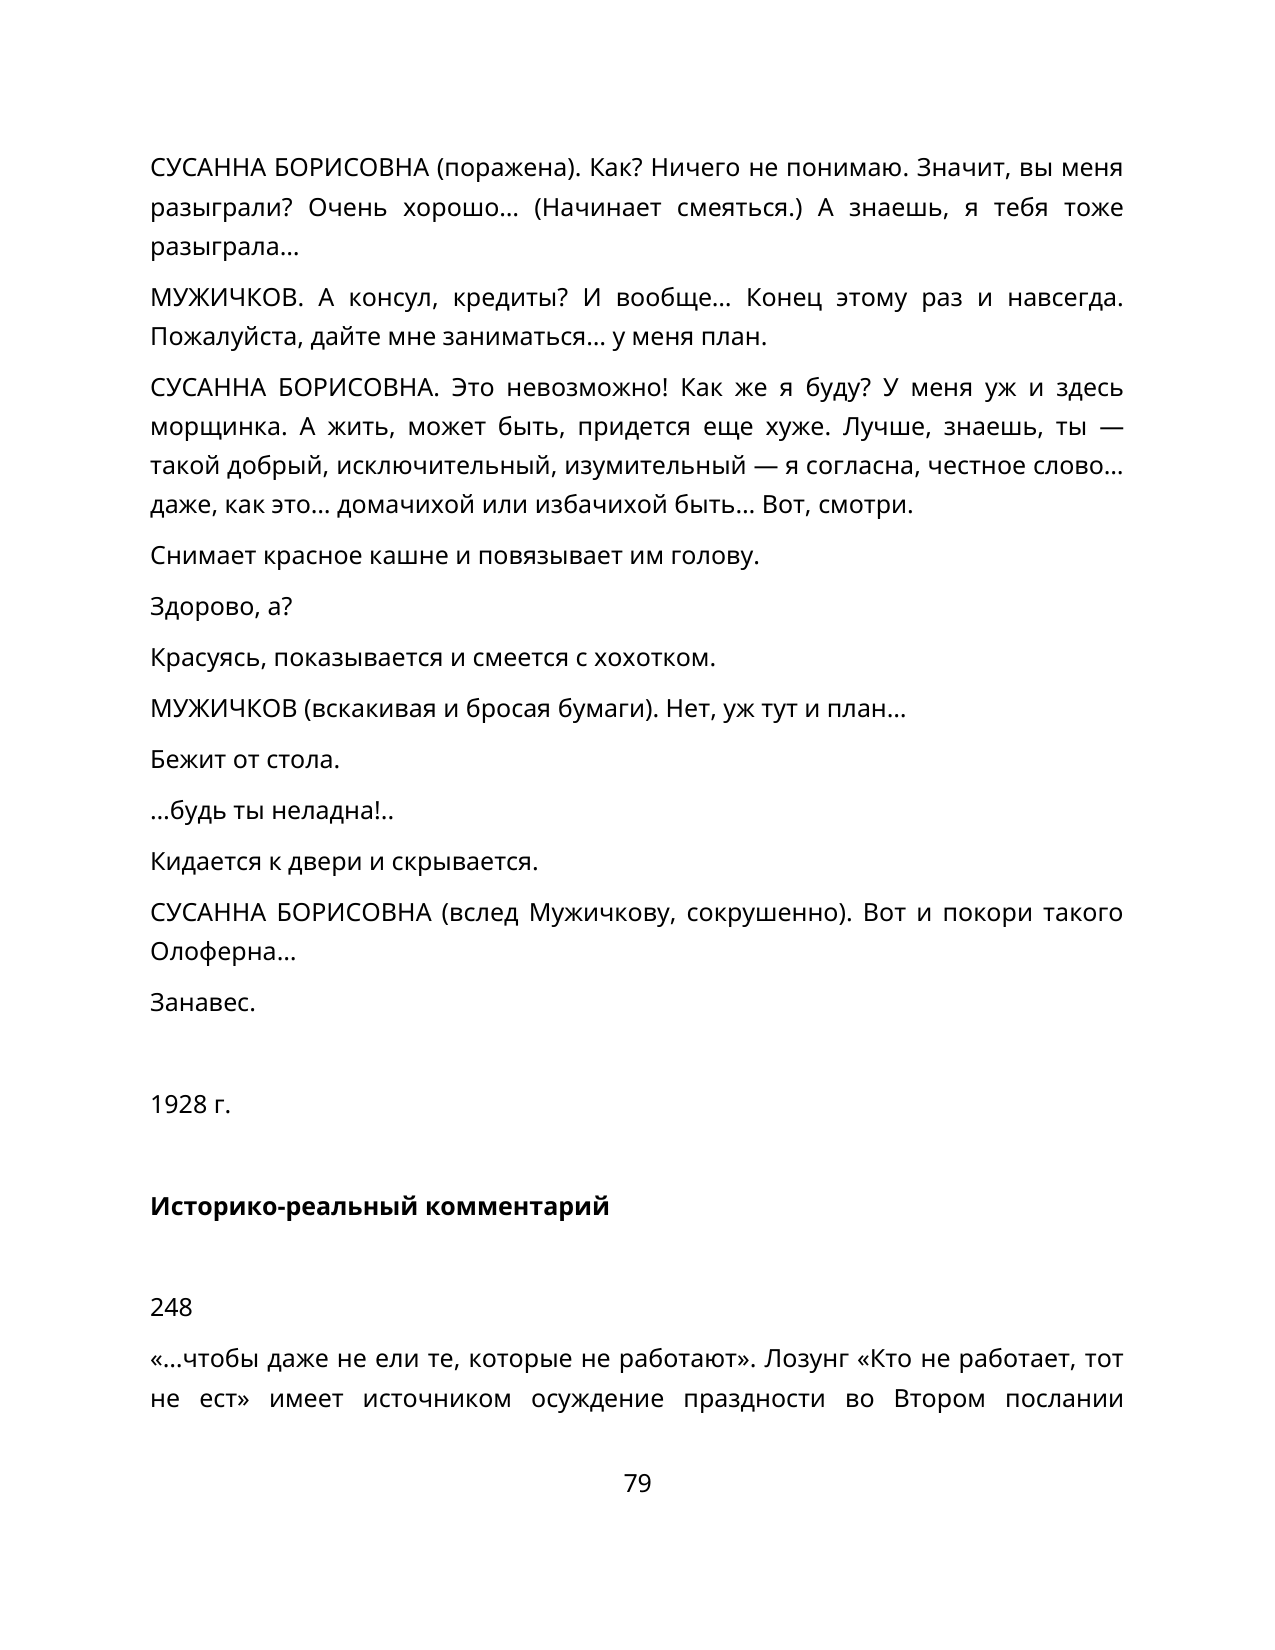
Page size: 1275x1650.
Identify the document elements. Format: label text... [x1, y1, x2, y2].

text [150, 1341, 1125, 1414]
text …будь ты неладна!.. [150, 792, 1125, 827]
text Кидается к двери и скрывается. [150, 843, 1125, 877]
text Снимает красное кашне и повязывает им голову. [150, 538, 1125, 572]
text МУЖИЧКОВ (вскакивая и бросая бумаги). Нет, уж тут и план… [150, 691, 1125, 725]
text СУСАННА БОРИСОВНА. Это невозможно! Как же я буду? У меня уж и здесь морщинка. А жить, может быть, придется еще хуже. Лучше, знаешь, ты — такой добрый, исключительный, изумительный — я согласна, честное слово… даже, как это… домачихой или избачихой быть… Вот, смотри. [150, 369, 1125, 521]
text Бежит от стола. [150, 742, 1125, 776]
text Историко-реальный комментарий [150, 1188, 1125, 1222]
text Красуясь, показывается и смеется с хохотком. [150, 640, 1125, 674]
text Занавес. [150, 984, 1125, 1018]
text 1928 г. [150, 1086, 1125, 1120]
text СУСАННА БОРИСОВНА (вслед Мужичкову, сокрушенно). Вот и покори такого Олоферна… [150, 894, 1125, 968]
text СУСАННА БОРИСОВНА (поражена). Как? Ничего не понимаю. Значит, вы меня разыграли? Очень хорошо… (Начинает смеяться.) А знаешь, я тебя тоже разыграла… [150, 150, 1125, 262]
text Здорово, а? [150, 589, 1125, 623]
text 248 [150, 1290, 1125, 1324]
text МУЖИЧКОВ. А консул, кредиты? И вообще… Конец этому раз и навсегда. Пожалуйста, дайте мне заниматься… у меня план. [150, 279, 1125, 352]
